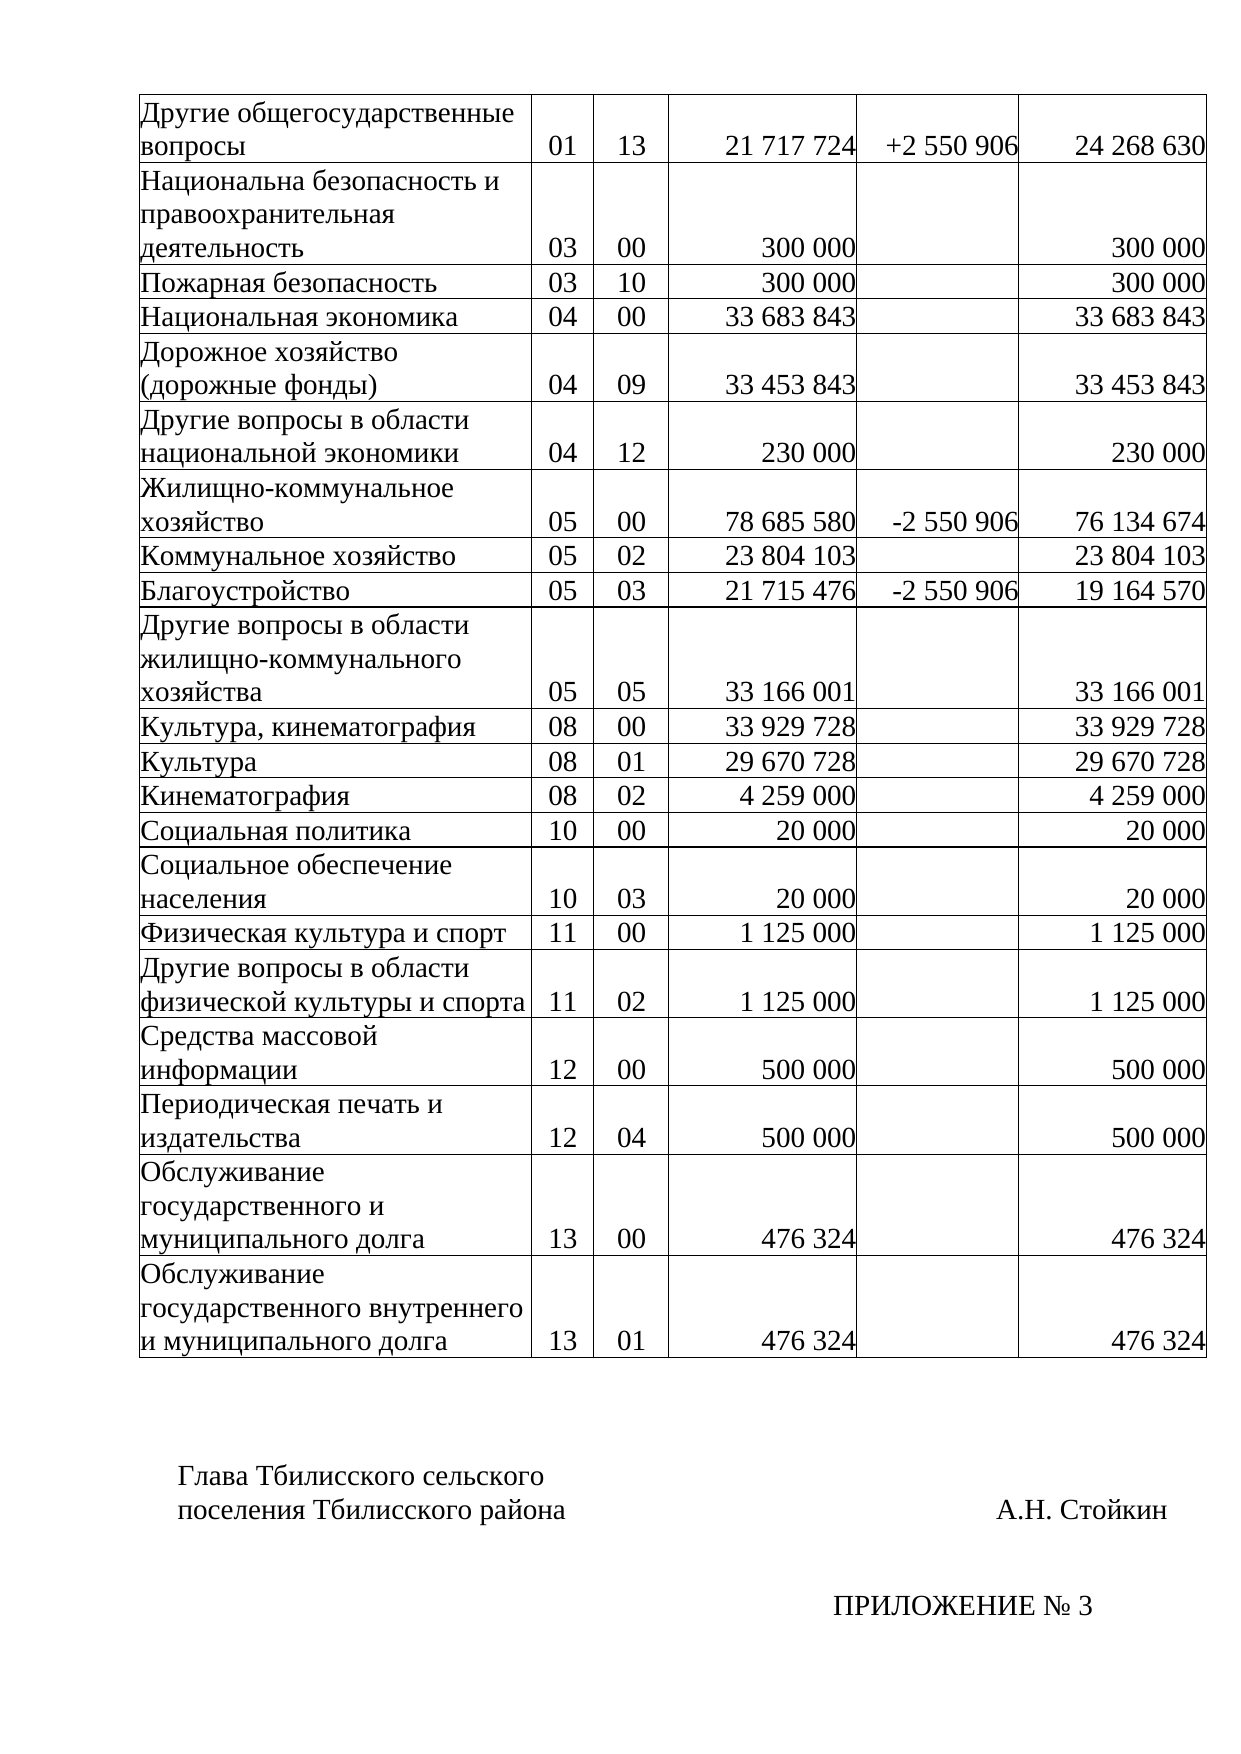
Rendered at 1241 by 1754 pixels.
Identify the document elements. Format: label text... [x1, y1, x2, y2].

table_cell 02 [594, 538, 668, 572]
table_cell [857, 538, 1018, 572]
table_cell 76 134 674 [1019, 470, 1206, 537]
table_cell 20 000 [669, 848, 856, 914]
table_cell 00 [594, 163, 668, 264]
table_cell [857, 848, 1018, 914]
table_cell 00 [594, 470, 668, 537]
table_cell 24 268 630 [1019, 95, 1206, 162]
table_cell Социальная политика [140, 813, 531, 846]
table_cell Обслуживание государственного внутреннего и муниципального долга [140, 1256, 531, 1357]
table_cell Другие вопросы в области национальной экономики [140, 402, 531, 469]
table_cell 11 [532, 916, 593, 949]
table_cell 12 [594, 402, 668, 469]
table_cell 03 [532, 163, 593, 264]
table_cell 33 929 728 [1019, 709, 1206, 743]
table_cell 300 000 [1019, 265, 1206, 298]
table_cell [857, 299, 1018, 333]
table_cell 476 324 [1019, 1256, 1206, 1357]
table_cell [857, 778, 1018, 812]
table_cell 01 [594, 1256, 668, 1357]
table_cell 29 670 728 [669, 744, 856, 777]
text ПРИЛОЖЕНИЕ № 3 [767, 1588, 1181, 1621]
table_cell Национальна безопасность и правоохранительная деятельность [140, 163, 531, 264]
table_cell 08 [532, 709, 593, 743]
table_cell Социальное обеспечение населения [140, 848, 531, 914]
table_cell 10 [594, 265, 668, 298]
table_cell 02 [594, 950, 668, 1017]
table_cell [857, 265, 1018, 298]
table_cell 20 000 [1019, 848, 1206, 914]
table_cell 23 804 103 [1019, 538, 1206, 572]
table_cell Жилищно-коммунальное хозяйство [140, 470, 531, 537]
table_cell [857, 334, 1018, 401]
table_cell 230 000 [669, 402, 856, 469]
table_cell 33 683 843 [669, 299, 856, 333]
table_cell -2 550 906 [857, 470, 1018, 537]
table_cell 300 000 [669, 163, 856, 264]
table_cell 00 [594, 709, 668, 743]
table_cell 78 685 580 [669, 470, 856, 537]
table_cell 04 [594, 1086, 668, 1153]
table_cell Культура, кинематография [140, 709, 531, 743]
table_cell Другие вопросы в области физической культуры и спорта [140, 950, 531, 1017]
table_cell 33 929 728 [669, 709, 856, 743]
table_cell 00 [594, 1018, 668, 1085]
table_cell 1 125 000 [669, 950, 856, 1017]
table_cell 476 324 [669, 1256, 856, 1357]
table_cell Другие вопросы в области жилищно-коммунального хозяйства [140, 608, 531, 708]
table_cell 09 [594, 334, 668, 401]
table_cell [857, 1018, 1018, 1085]
table_cell Пожарная безопасность [140, 265, 531, 298]
table_cell Национальная экономика [140, 299, 531, 333]
table_cell 500 000 [669, 1086, 856, 1153]
table_cell 300 000 [669, 265, 856, 298]
table_cell 03 [594, 573, 668, 606]
table_cell [857, 1256, 1018, 1357]
table_cell Культура [140, 744, 531, 777]
table_cell 04 [532, 334, 593, 401]
table_cell [857, 813, 1018, 846]
table_cell 12 [532, 1086, 593, 1153]
table_cell Средства массовой информации [140, 1018, 531, 1085]
table_cell 476 324 [1019, 1155, 1206, 1255]
table_cell 05 [532, 573, 593, 606]
table_cell 21 715 476 [669, 573, 856, 606]
table_cell 20 000 [1019, 813, 1206, 846]
table_cell 00 [594, 916, 668, 949]
table_cell 20 000 [669, 813, 856, 846]
text поселения Тбилисского района А.Н. Стойкин [177, 1492, 1181, 1526]
table_cell 10 [532, 848, 593, 914]
table_cell Коммунальное хозяйство [140, 538, 531, 572]
table_cell 05 [532, 538, 593, 572]
table_cell 1 125 000 [1019, 916, 1206, 949]
table_cell [857, 916, 1018, 949]
table_cell [857, 709, 1018, 743]
table_cell 00 [594, 813, 668, 846]
table_cell +2 550 906 [857, 95, 1018, 162]
table_cell 230 000 [1019, 402, 1206, 469]
table_cell 12 [532, 1018, 593, 1085]
table_cell 33 683 843 [1019, 299, 1206, 333]
table_cell [857, 1155, 1018, 1255]
table_cell 04 [532, 299, 593, 333]
table_cell Дорожное хозяйство (дорожные фонды) [140, 334, 531, 401]
table_cell 13 [594, 95, 668, 162]
table_cell 08 [532, 778, 593, 812]
table_cell [857, 608, 1018, 708]
table_cell Кинематография [140, 778, 531, 812]
table_cell Другие общегосударственные вопросы [140, 95, 531, 162]
table_cell 05 [532, 608, 593, 708]
table_cell 00 [594, 1155, 668, 1255]
table_cell 05 [594, 608, 668, 708]
table_cell [857, 950, 1018, 1017]
table_cell Периодическая печать и издательства [140, 1086, 531, 1153]
table_cell 476 324 [669, 1155, 856, 1255]
table_cell 04 [532, 402, 593, 469]
table_cell 500 000 [1019, 1086, 1206, 1153]
table_cell 29 670 728 [1019, 744, 1206, 777]
table_cell Благоустройство [140, 573, 531, 606]
table_cell 11 [532, 950, 593, 1017]
table_cell 500 000 [1019, 1018, 1206, 1085]
table_cell [857, 1086, 1018, 1153]
table_cell 33 166 001 [669, 608, 856, 708]
table_cell Обслуживание государственного и муниципального долга [140, 1155, 531, 1255]
table_cell 33 166 001 [1019, 608, 1206, 708]
table_cell 10 [532, 813, 593, 846]
table_cell 13 [532, 1256, 593, 1357]
table_cell 1 125 000 [1019, 950, 1206, 1017]
table_cell 21 717 724 [669, 95, 856, 162]
table_cell 05 [532, 470, 593, 537]
table_cell 23 804 103 [669, 538, 856, 572]
table_cell 00 [594, 299, 668, 333]
table_cell 300 000 [1019, 163, 1206, 264]
table_cell 500 000 [669, 1018, 856, 1085]
text Глава Тбилисского сельского [177, 1458, 1181, 1492]
table_cell 01 [594, 744, 668, 777]
table_cell 13 [532, 1155, 593, 1255]
table_cell [857, 744, 1018, 777]
table_cell 08 [532, 744, 593, 777]
table_cell 33 453 843 [1019, 334, 1206, 401]
table_cell 02 [594, 778, 668, 812]
table_cell [857, 402, 1018, 469]
table_cell 01 [532, 95, 593, 162]
table_cell 1 125 000 [669, 916, 856, 949]
table_cell [857, 163, 1018, 264]
table_cell 4 259 000 [1019, 778, 1206, 812]
table_cell Физическая культура и спорт [140, 916, 531, 949]
table_cell 19 164 570 [1019, 573, 1206, 606]
table_cell 03 [594, 848, 668, 914]
table_cell 03 [532, 265, 593, 298]
table_cell 33 453 843 [669, 334, 856, 401]
table_cell -2 550 906 [857, 573, 1018, 606]
table_cell 4 259 000 [669, 778, 856, 812]
